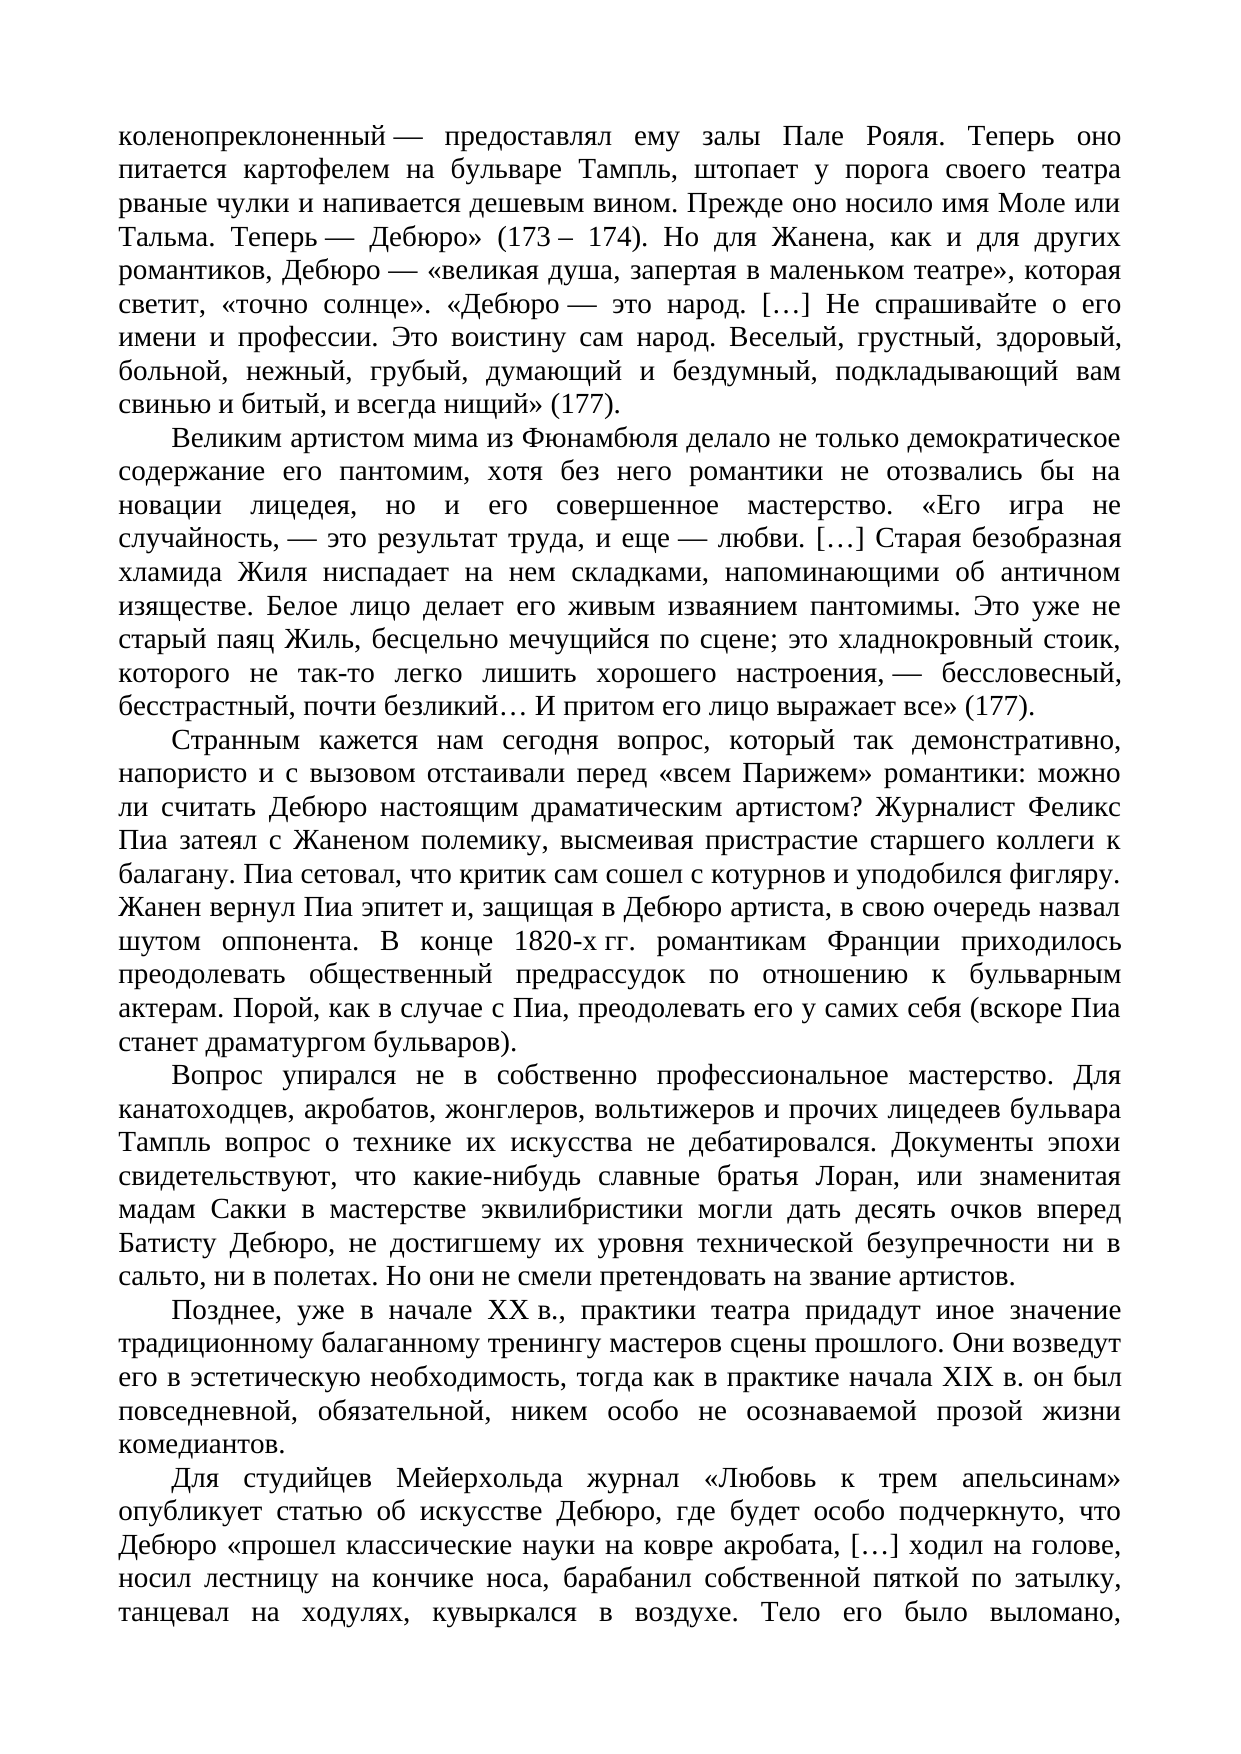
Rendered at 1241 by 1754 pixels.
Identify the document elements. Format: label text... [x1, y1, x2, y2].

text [118, 1460, 1122, 1627]
text Вопрос упирался не в собственно профессиональное мастерство. Для канатоходцев, акробатов, жонглеров, вольтижеров и прочих лицедеев бульвара Тампль вопрос о технике их искусства не дебатировался. Документы эпохи свидетельствуют, что какие-нибудь славные братья Лоран, или знаменитая мадам Сакки в мастерстве эквилибристики могли дать десять очков вперед Батисту Дебюро, не достигшему их уровня технической безупречности ни в сальто, ни в полетах. Но они не смели претендовать на звание артистов. [118, 1057, 1122, 1292]
text Позднее, уже в начале XX в., практики театра придадут иное значение традиционному балаганному тренингу мастеров сцены прошлого. Они возведут его в эстетическую необходимость, тогда как в практике начала XIX в. он был повседневной, обязательной, никем особо не осознаваемой прозой жизни комедиантов. [118, 1292, 1122, 1460]
text Странным кажется нам сегодня вопрос, который так демонстративно, напористо и с вызовом отстаивали перед «всем Парижем» романтики: можно ли считать Дебюро настоящим драматическим артистом? Журналист Феликс Пиа затеял с Жаненом полемику, высмеивая пристрастие старшего коллеги к балагану. Пиа сетовал, что критик сам сошел с котурнов и уподобился фигляру. Жанен вернул Пиа эпитет и, защищая в Дебюро артиста, в свою очередь назвал шутом оппонента. В конце 1820-х гг. романтикам Франции приходилось преодолевать общественный предрассудок по отношению к бульварным актерам. Порой, как в случае с Пиа, преодолевать его у самих себя (вскоре Пиа станет драматургом бульваров). [118, 722, 1122, 1057]
text Великим артистом мима из Фюнамбюля делало не только демократическое содержание его пантомим, хотя без него романтики не отозвались бы на новации лицедея, но и его совершенное мастерство. «Его игра не случайность, — это результат труда, и еще — любви. […] Старая безобразная хламида Жиля ниспадает на нем складками, напоминающими об античном изяществе. Белое лицо делает его живым изваянием пантомимы. Это уже не старый паяц Жиль, бесцельно мечущийся по сцене; это хладнокровный стоик, которого не так-то легко лишить хорошего настроения, — бессловесный, бесстрастный, почти безликий… И притом его лицо выражает все» (177). [118, 420, 1122, 722]
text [118, 118, 1122, 420]
